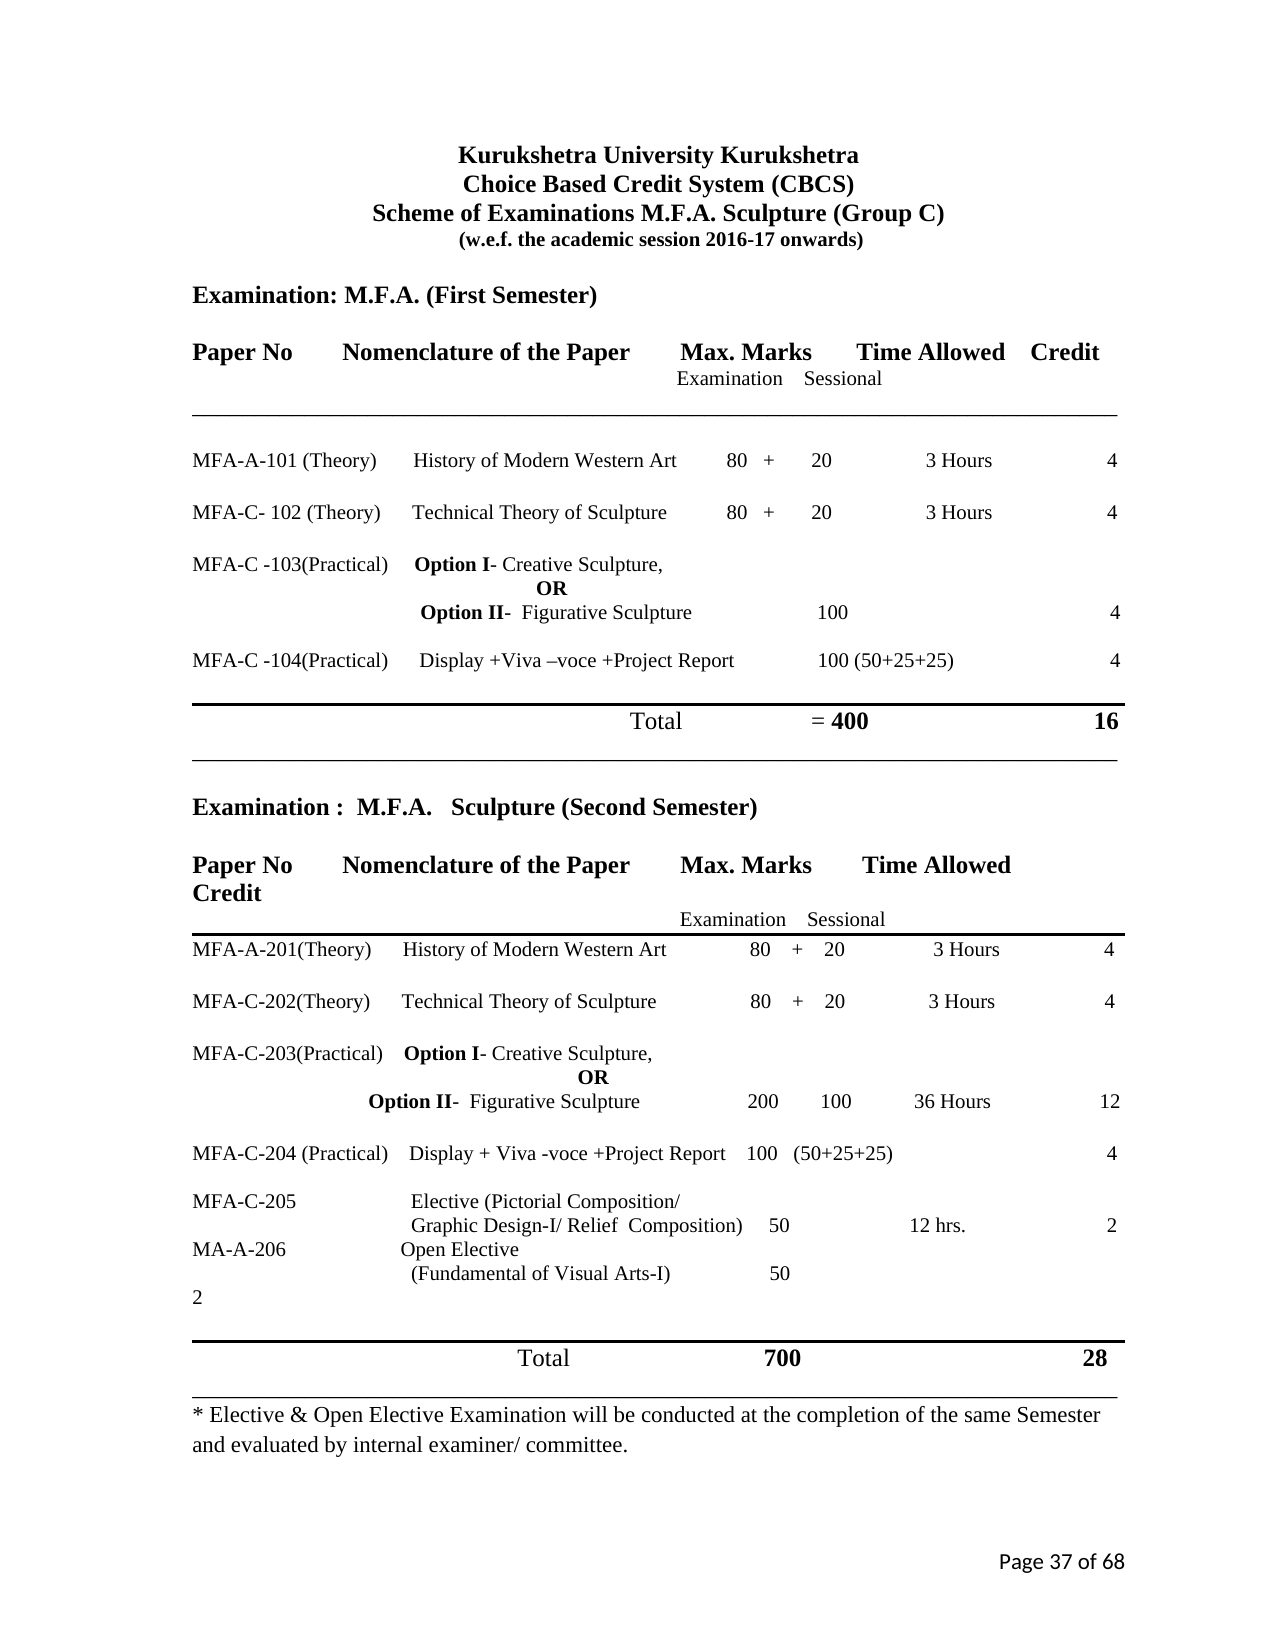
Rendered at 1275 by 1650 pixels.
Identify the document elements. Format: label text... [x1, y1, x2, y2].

text Examination : M.F.A. Sculpture (Second Semester) [192, 792, 1125, 821]
text Examination Sessional __________________________________________________________________________ [192, 366, 1125, 419]
text MFA-C -103(Practical) Option I- Creative Sculpture, [192, 552, 1125, 576]
text OR [192, 576, 1125, 600]
text Total 700 28 [192, 1343, 1125, 1372]
text * Elective & Open Elective Examination will be conducted at the completion of the same Semester and evaluated by internal examiner/ committee. [192, 1401, 1125, 1457]
text MFA-C-202(Theory) Technical Theory of Sculpture 80 + 20 3 Hours 4 [192, 988, 1125, 1013]
text MFA-A-201(Theory) History of Modern Western Art 80 + 20 3 Hours 4 [192, 936, 1125, 961]
text Choice Based Credit System (CBCS) [192, 169, 1125, 198]
text (w.e.f. the academic session 2016-17 onwards) [192, 227, 1125, 251]
text Scheme of Examinations M.F.A. Sculpture (Group C) [192, 198, 1125, 227]
text Option II- Figurative Sculpture 100 4 [192, 600, 1125, 624]
text MFA-C- 102 (Theory) Technical Theory of Sculpture 80 + 20 3 Hours 4 [192, 499, 1125, 524]
text Kurukshetra University Kurukshetra [192, 141, 1125, 169]
text MA-A-206 Open Elective [192, 1237, 1125, 1261]
text MFA-A-101 (Theory) History of Modern Western Art 80 + 20 3 Hours 4 [192, 447, 1125, 472]
text Paper No Nomenclature of the Paper Max. Marks Time Allowed Credit [192, 850, 1125, 907]
text Option II- Figurative Sculpture 200 100 36 Hours 12 [192, 1089, 1125, 1113]
text Total = 400 16 __________________________________________________________________________ [192, 706, 1125, 763]
text OR [192, 1065, 1125, 1089]
text __________________________________________________________________________ [192, 1372, 1125, 1401]
text Graphic Design-I/ Relief Composition) 50 12 hrs. 2 [192, 1213, 1125, 1237]
text MFA-C-204 (Practical) Display + Viva -voce +Project Report 100 (50+25+25) 4 [192, 1141, 1125, 1165]
text Examination: M.F.A. (First Semester) [192, 280, 1125, 308]
text MFA-C-205 Elective (Pictorial Composition/ [192, 1189, 1125, 1213]
text Paper No Nomenclature of the Paper Max. Marks Time Allowed Credit [192, 337, 1125, 366]
text Examination Sessional [192, 907, 1125, 933]
text MFA-C -104(Practical) Display +Viva –voce +Project Report 100 (50+25+25) 4 [192, 648, 1125, 672]
text (Fundamental of Visual Arts-I) 50 2 [192, 1261, 1125, 1309]
text MFA-C-203(Practical) Option I- Creative Sculpture, [192, 1041, 1125, 1065]
